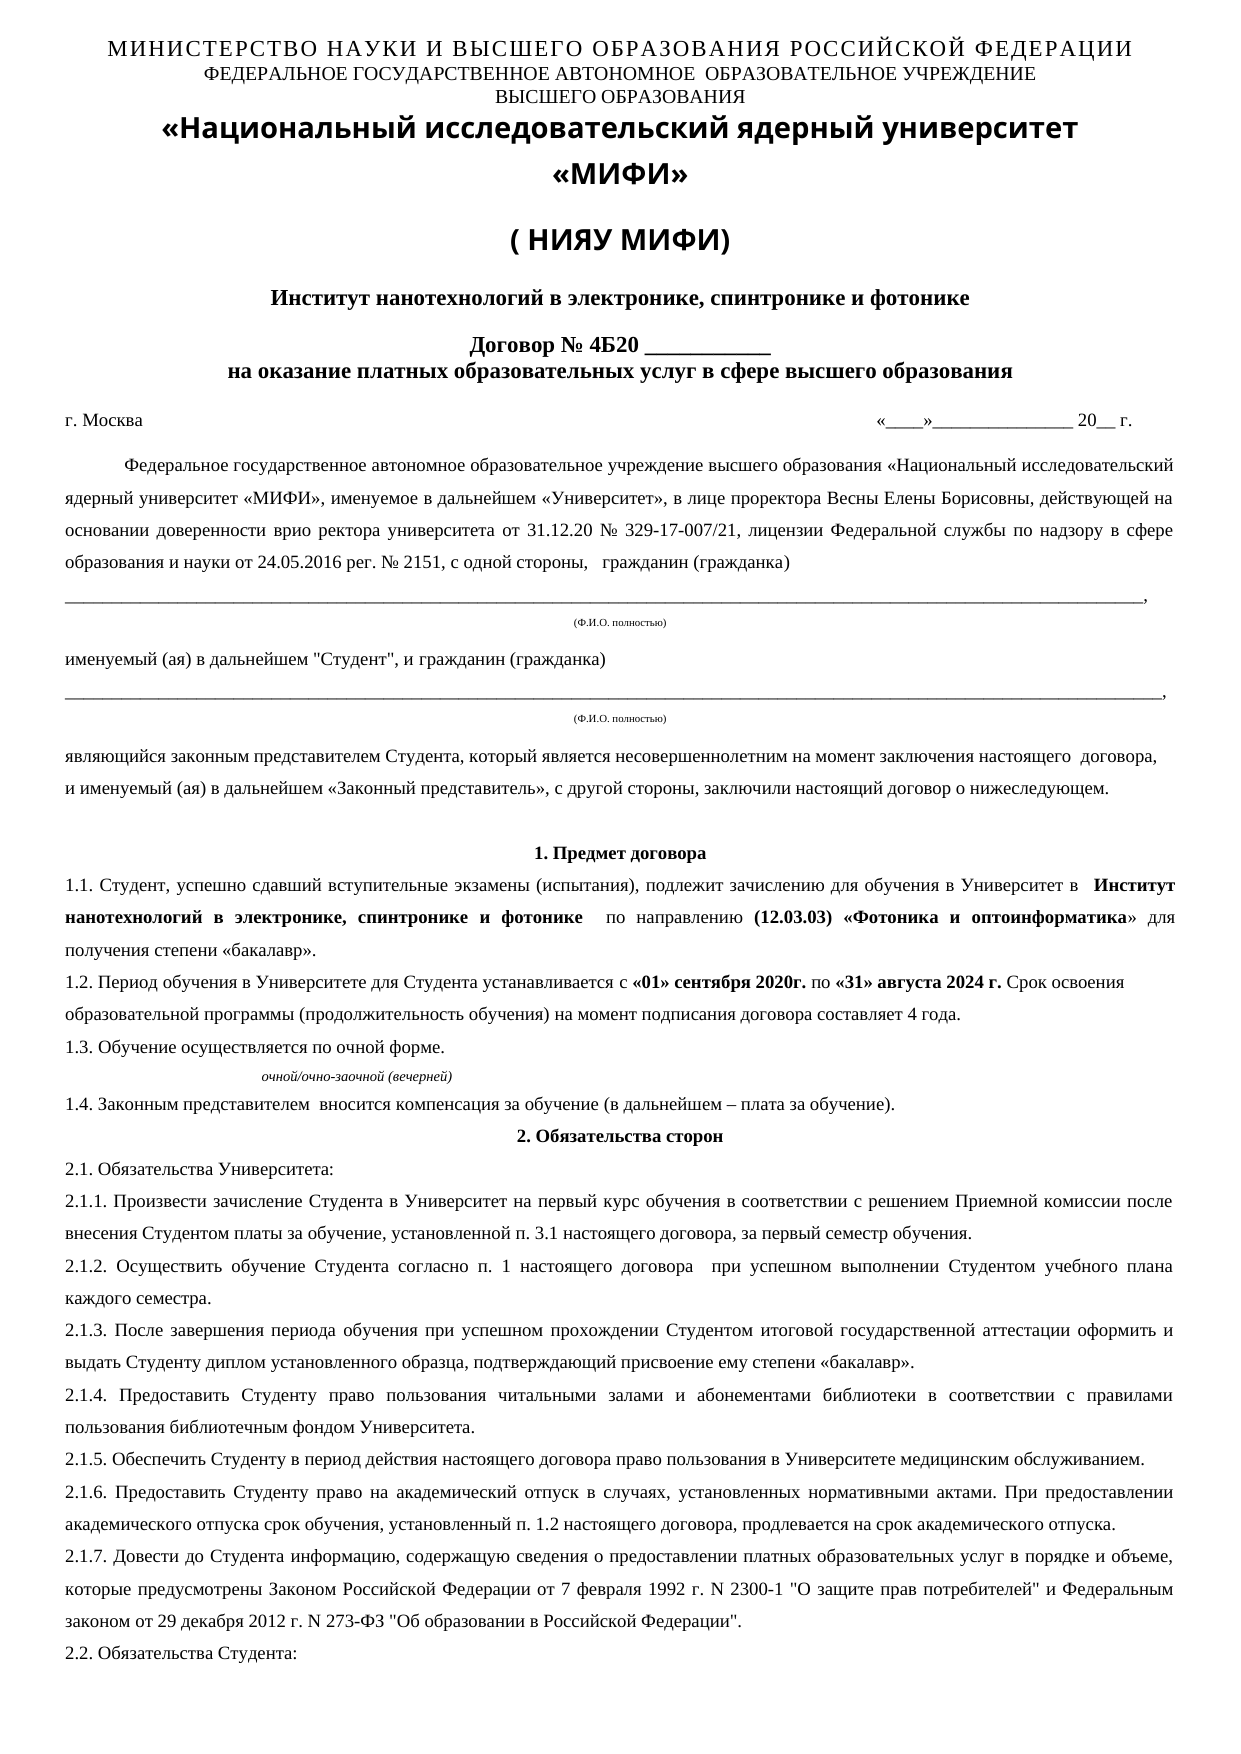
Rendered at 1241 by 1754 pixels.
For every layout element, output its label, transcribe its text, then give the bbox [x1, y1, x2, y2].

text 1.4. Законным представителем вносится компенсация за обучение (в дальнейшем – плата за обучение). [65, 1093, 1175, 1114]
text (Ф.И.О. полностью) [65, 616, 1175, 637]
table_cell «Национальный исследовательский ядерный университет «МИФИ» ( НИЯУ МИФИ) [90, 108, 1150, 284]
text г. Москва «____»_______________ 20__ г. [65, 409, 1175, 430]
text являющийся законным представителем Студента, который является несовершеннолетним на момент заключения настоящего договора, и именуемый (ая) в дальнейшем «Законный представитель», с другой стороны, заключили настоящий договор о нижеследующем. [65, 745, 1175, 799]
text ___________________________________________________________________________________________________________________, [65, 583, 1175, 605]
text 2.1.2. Осуществить обучение Студента согласно п. 1 настоящего договора при успешном выполнении Студентом учебного плана каждого семестра. [65, 1254, 1175, 1308]
text 2.1.3. После завершения периода обучения при успешном прохождении Студентом итоговой государственной аттестации оформить и выдать Студенту диплом установленного образца, подтверждающий присвоение ему степени «бакалавр». [65, 1319, 1175, 1373]
text 1.3. Обучение осуществляется по очной форме. [65, 1036, 1175, 1057]
table_cell ФЕДЕРАЛЬНОЕ ГОСУДАРСТВЕННОЕ АВТОНОМНОЕ ОБРАЗОВАТЕЛЬНОЕ УЧРЕЖДЕНИЕ высшего образования [90, 62, 1150, 107]
table_header МИНИСТЕРСТВО НАУКИ И ВЫСШЕГО ОБРАЗОВАНИЯ РОССИЙСКОЙ ФЕДЕРАЦИИ [90, 35, 1150, 62]
text 2.1.5. Обеспечить Студенту в период действия настоящего договора право пользования в Университете медицинским обслуживанием. [65, 1448, 1175, 1470]
text 2.1.4. Предоставить Студенту право пользования читальными залами и абонементами библиотеки в соответствии с правилами пользования библиотечным фондом Университета. [65, 1384, 1175, 1437]
text 2.1. Обязательства Университета: [65, 1158, 1175, 1179]
text 1. Предмет договора [65, 842, 1175, 863]
text 1.1. Студент, успешно сдавший вступительные экзамены (испытания), подлежит зачислению для обучения в Университет в Институт нанотехнологий в электронике, спинтронике и фотонике по направлению (12.03.03) «Фотоника и оптоинформатика» для получения степени «бакалавр». [65, 874, 1175, 960]
text 2.1.1. Произвести зачисление Студента в Университет на первый курс обучения в соответствии с решением Приемной комиссии после внесения Студентом платы за обучение, установленной п. 3.1 настоящего договора, за первый семестр обучения. [65, 1190, 1175, 1244]
text Федеральное государственное автономное образовательное учреждение высшего образования «Национальный исследовательский ядерный университет «МИФИ», именуемое в дальнейшем «Университет», в лице проректора Весны Елены Борисовны, действующей на основании доверенности врио ректора университета от 31.12.20 № 329-17-007/21, лицензии Федеральной службы по надзору в сфере образования и науки от 24.05.2016 рег. № 2151, с одной стороны, гражданин (гражданка) [65, 454, 1175, 573]
text именуемый (ая) в дальнейшем "Студент", и гражданин (гражданка) _____________________________________________________________________________________________________________________, [65, 648, 1175, 702]
text 2. Обязательства сторон [65, 1125, 1175, 1147]
text Договор № 4Б20 ___________ [65, 331, 1175, 357]
text (Ф.И.О. полностью) [65, 713, 1175, 734]
text 1.2. Период обучения в Университете для Студента устанавливается с «01» сентября 2020г. по «31» августа 2024 г. Срок освоения образовательной программы (продолжительность обучения) на момент подписания договора составляет 4 года. [65, 971, 1175, 1025]
text на оказание платных образовательных услуг в сфере высшего образования [65, 357, 1175, 384]
text 2.1.6. Предоставить Студенту право на академический отпуск в случаях, установленных нормативными актами. При предоставлении академического отпуска срок обучения, установленный п. 1.2 настоящего договора, продлевается на срок академического отпуска. [65, 1481, 1175, 1534]
text очной/очно-заочной (вечерней) [65, 1068, 1175, 1085]
text Институт нанотехнологий в электронике, спинтронике и фотонике [65, 284, 1175, 310]
text 2.1.7. Довести до Студента информацию, содержащую сведения о предоставлении платных образовательных услуг в порядке и объеме, которые предусмотрены Законом Российской Федерации от 7 февраля 1992 г. N 2300-1 "О защите прав потребителей" и Федеральным законом от 29 декабря 2012 г. N 273-ФЗ "Об образовании в Российской Федерации". [65, 1545, 1175, 1631]
text 2.2. Обязательства Студента: [65, 1642, 1175, 1663]
